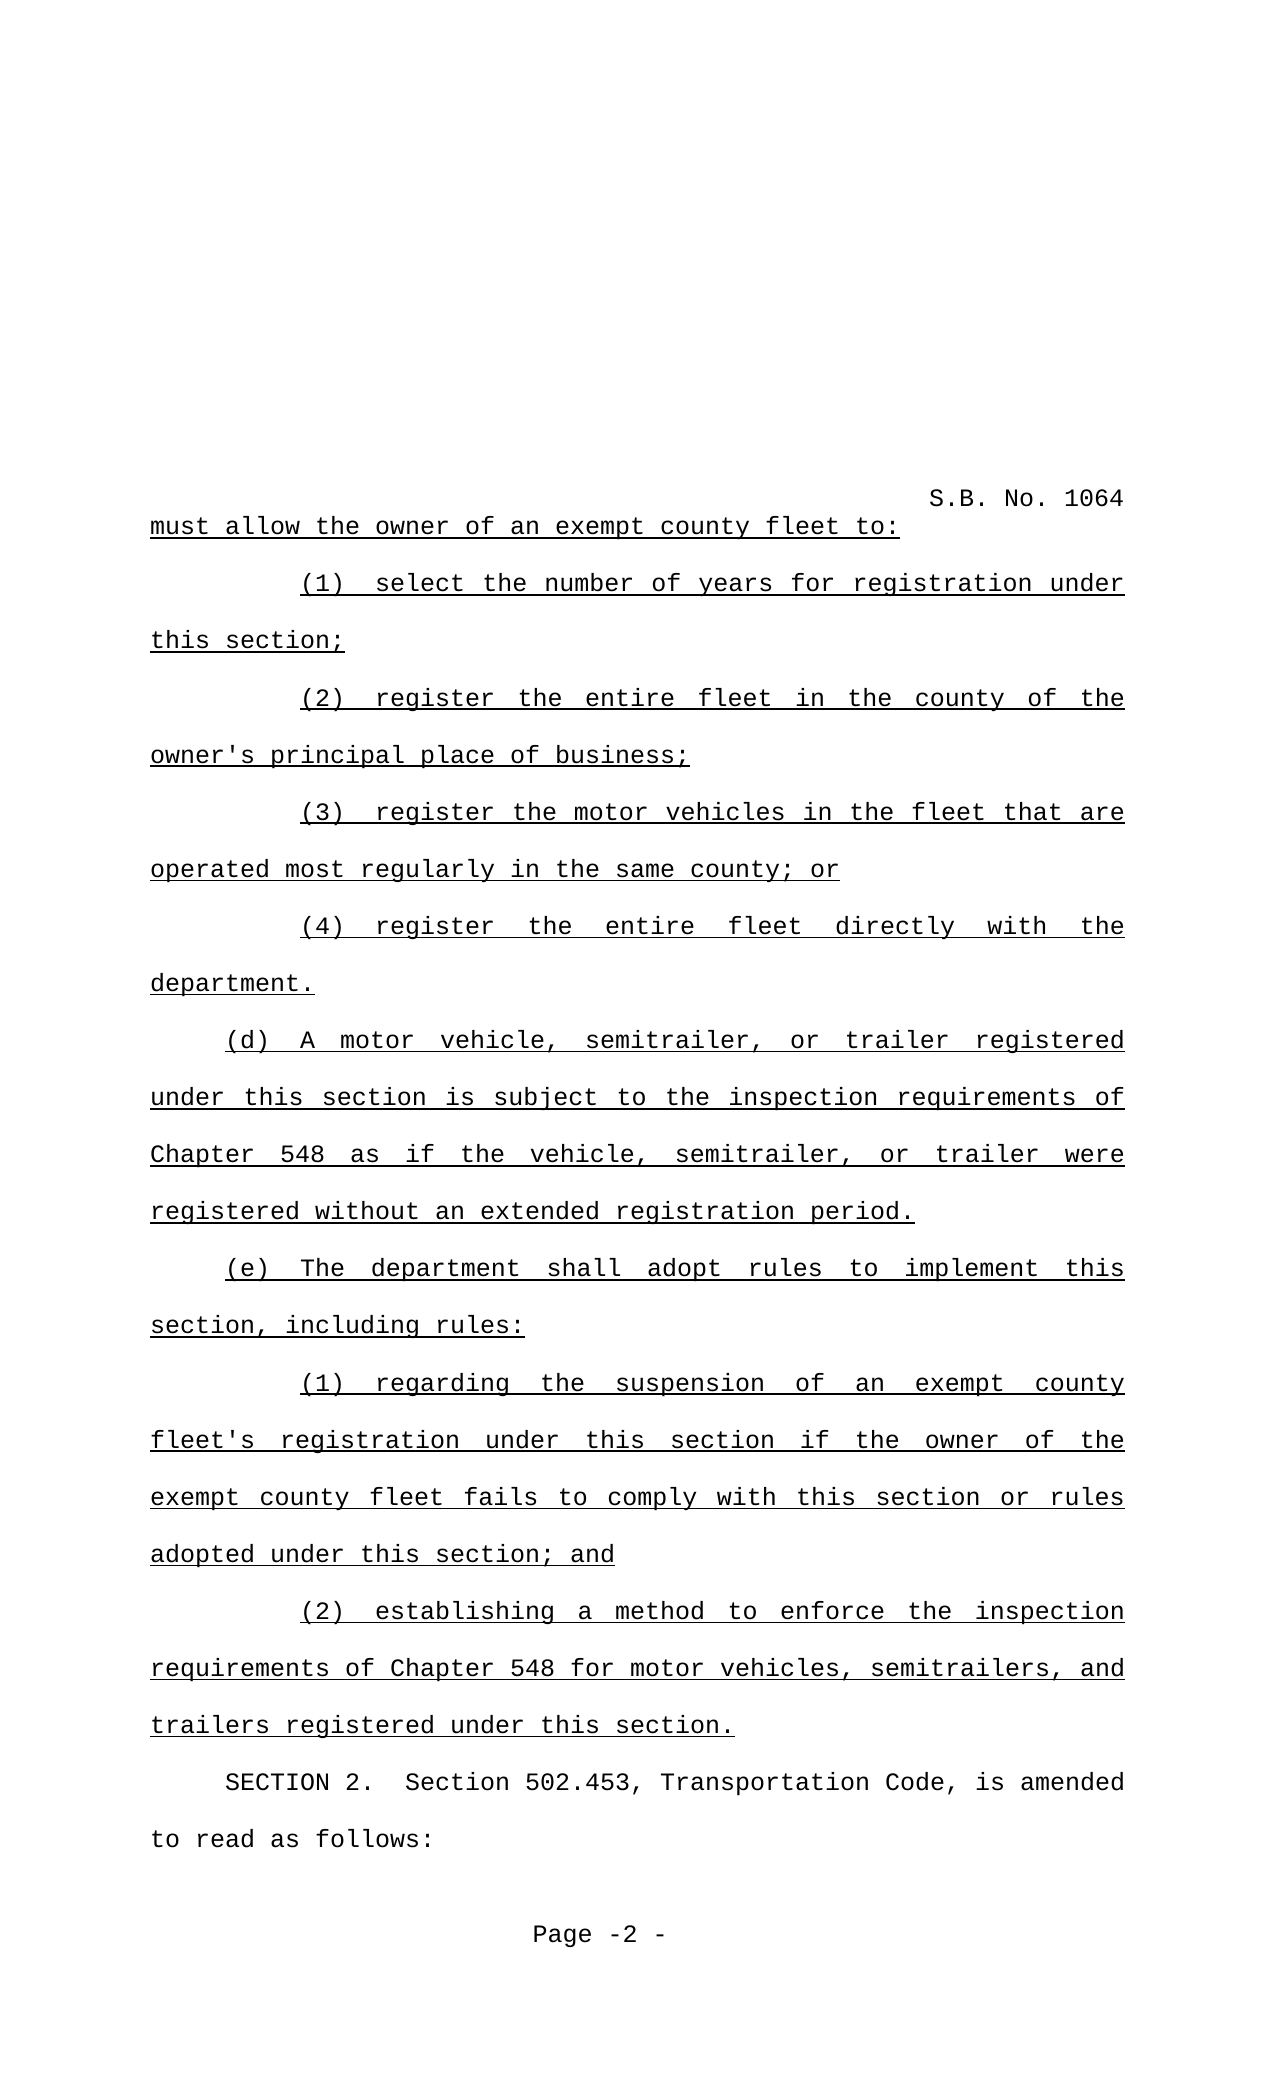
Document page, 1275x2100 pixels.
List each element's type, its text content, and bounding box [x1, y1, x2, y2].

text (d) A motor vehicle, semitrailer, or trailer registered under this section is subject to the inspection requirements of Chapter 548 as if the vehicle, semitrailer, or trailer were registered without an extended registration period. [150, 1027, 1125, 1108]
text (2) establishing a method to enforce the inspection requirements of Chapter 548 for motor vehicles, semitrailers, and trailers registered under this section. [150, 1598, 1125, 1679]
text (2) register the entire fleet in the county of the owner's principal place of business; [150, 685, 1125, 771]
text (d) A motor vehicle, semitrailer, or trailer registered under this section is subject to the inspection requirements of Chapter 548 as if the vehicle, semitrailer, or trailer were registered without an extended registration period. [150, 1167, 1125, 1227]
text (4) register the entire fleet directly with the department. [150, 913, 1125, 999]
text (1) select the number of years for registration under this section; [150, 571, 1125, 656]
text (1) regarding the suspension of an exempt county fleet's registration under this section if the owner of the exempt county fleet fails to comply with this section or rules adopted under this section; and [150, 1370, 1125, 1450]
text SECTION 2. Section 502.453, Transportation Code, is amended to read as follows: [150, 1769, 1125, 1855]
text (1) regarding the suspension of an exempt county fleet's registration under this section if the owner of the exempt county fleet fails to comply with this section or rules adopted under this section; and [150, 1452, 1125, 1508]
text (e) The department shall adopt rules to implement this section, including rules: [150, 1256, 1125, 1341]
text (1) regarding the suspension of an exempt county fleet's registration under this section if the owner of the exempt county fleet fails to comply with this section or rules adopted under this section; and [150, 1509, 1125, 1570]
text (2) establishing a method to enforce the inspection requirements of Chapter 548 for motor vehicles, semitrailers, and trailers registered under this section. [150, 1680, 1125, 1741]
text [150, 514, 1125, 542]
text (d) A motor vehicle, semitrailer, or trailer registered under this section is subject to the inspection requirements of Chapter 548 as if the vehicle, semitrailer, or trailer were registered without an extended registration period. [150, 1110, 1125, 1165]
text (3) register the motor vehicles in the fleet that are operated most regularly in the same county; or [150, 799, 1125, 885]
